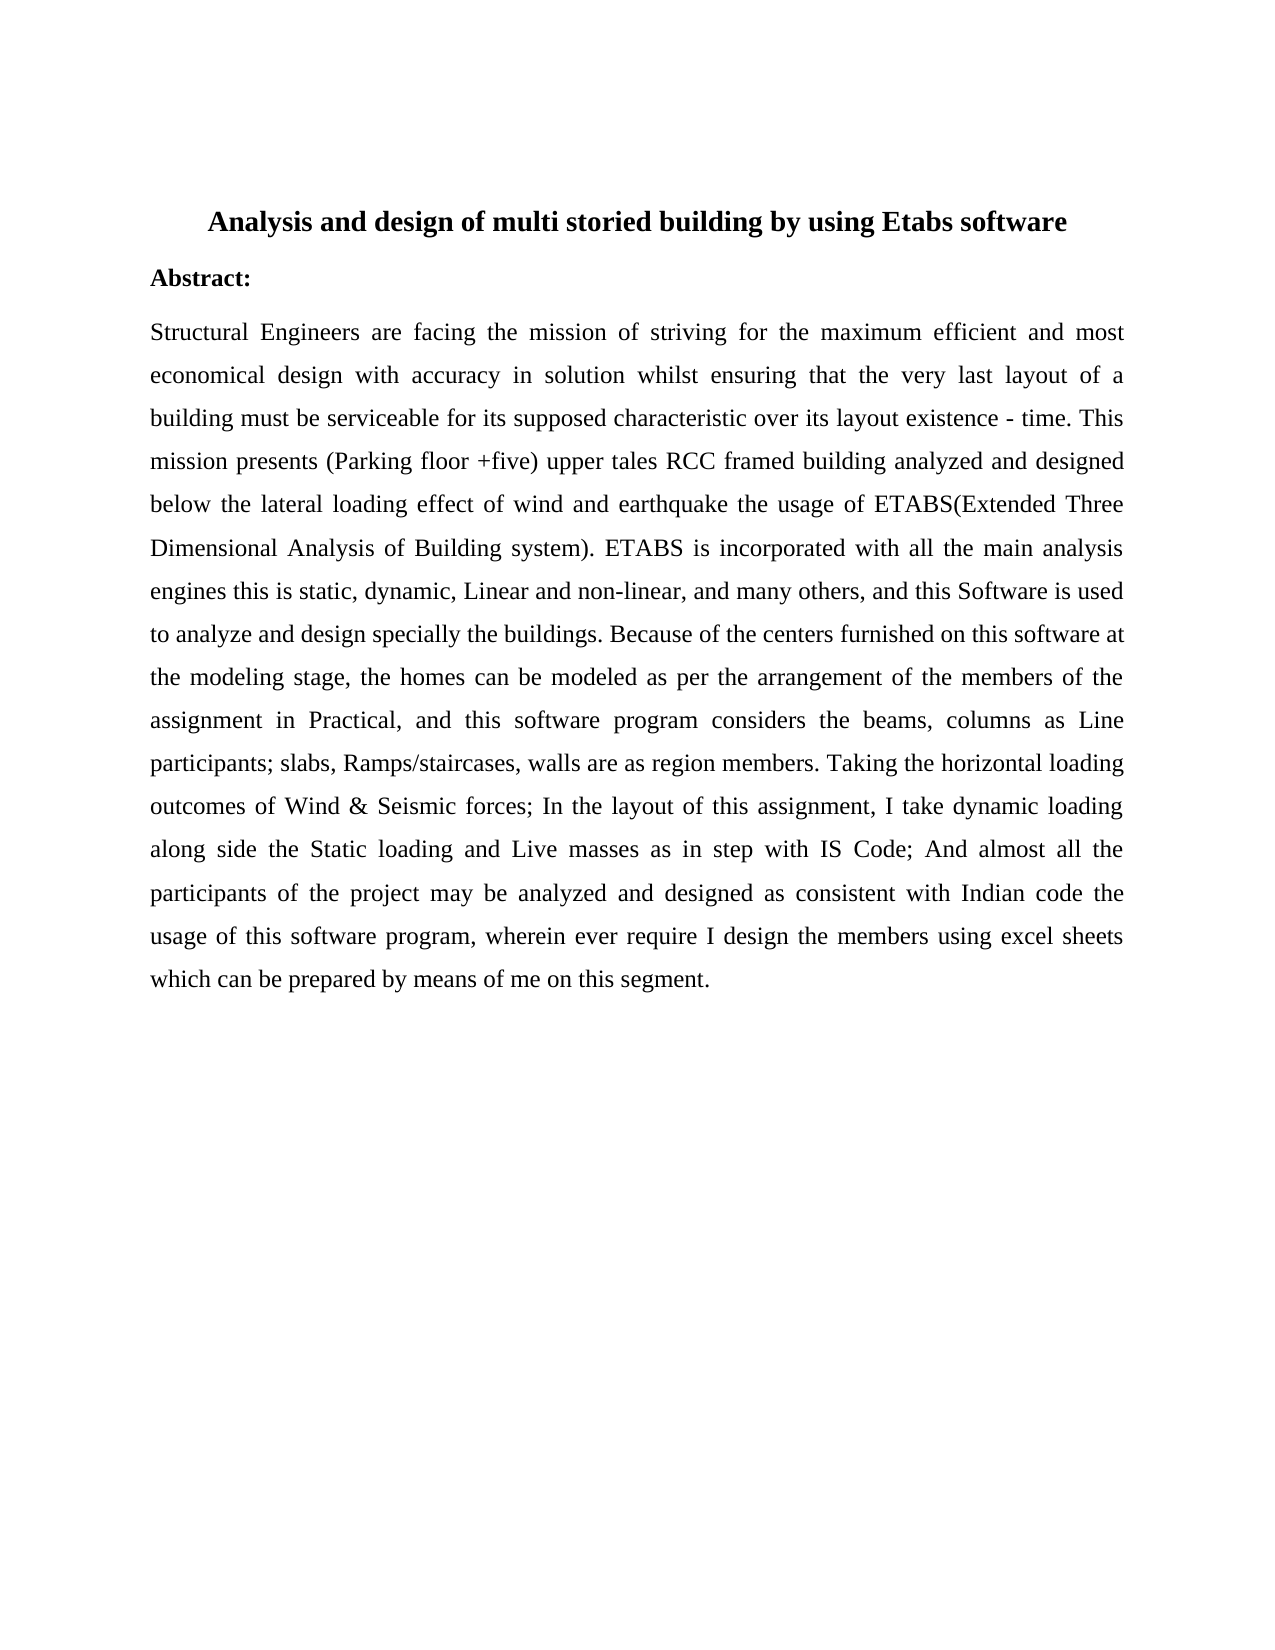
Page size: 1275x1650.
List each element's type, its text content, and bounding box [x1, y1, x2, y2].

text Abstract: [150, 263, 1125, 292]
text Structural Engineers are facing the mission of striving for the maximum efficient and most economical design with accuracy in solution whilst ensuring that the very last layout of a building must be serviceable for its supposed characteristic over its layout existence - time. This mission presents (Parking floor +five) upper tales RCC framed building analyzed and designed below the lateral loading effect of wind and earthquake the usage of ETABS(Extended Three Dimensional Analysis of Building system). ETABS is incorporated with all the main analysis engines this is static, dynamic, Linear and non-linear, and many others, and this Software is used to analyze and design specially the buildings. Because of the centers furnished on this software at the modeling stage, the homes can be modeled as per the arrangement of the members of the assignment in Practical, and this software program considers the beams, columns as Line participants; slabs, Ramps/staircases, walls are as region members. Taking the horizontal loading outcomes of Wind & Seismic forces; In the layout of this assignment, I take dynamic loading along side the Static loading and Live masses as in step with IS Code; And almost all the participants of the project may be analyzed and designed as consistent with Indian code the usage of this software program, wherein ever require I design the members using excel sheets which can be prepared by means of me on this segment. [150, 317, 1125, 993]
text Analysis and design of multi storied building by using Etabs software [150, 204, 1125, 237]
